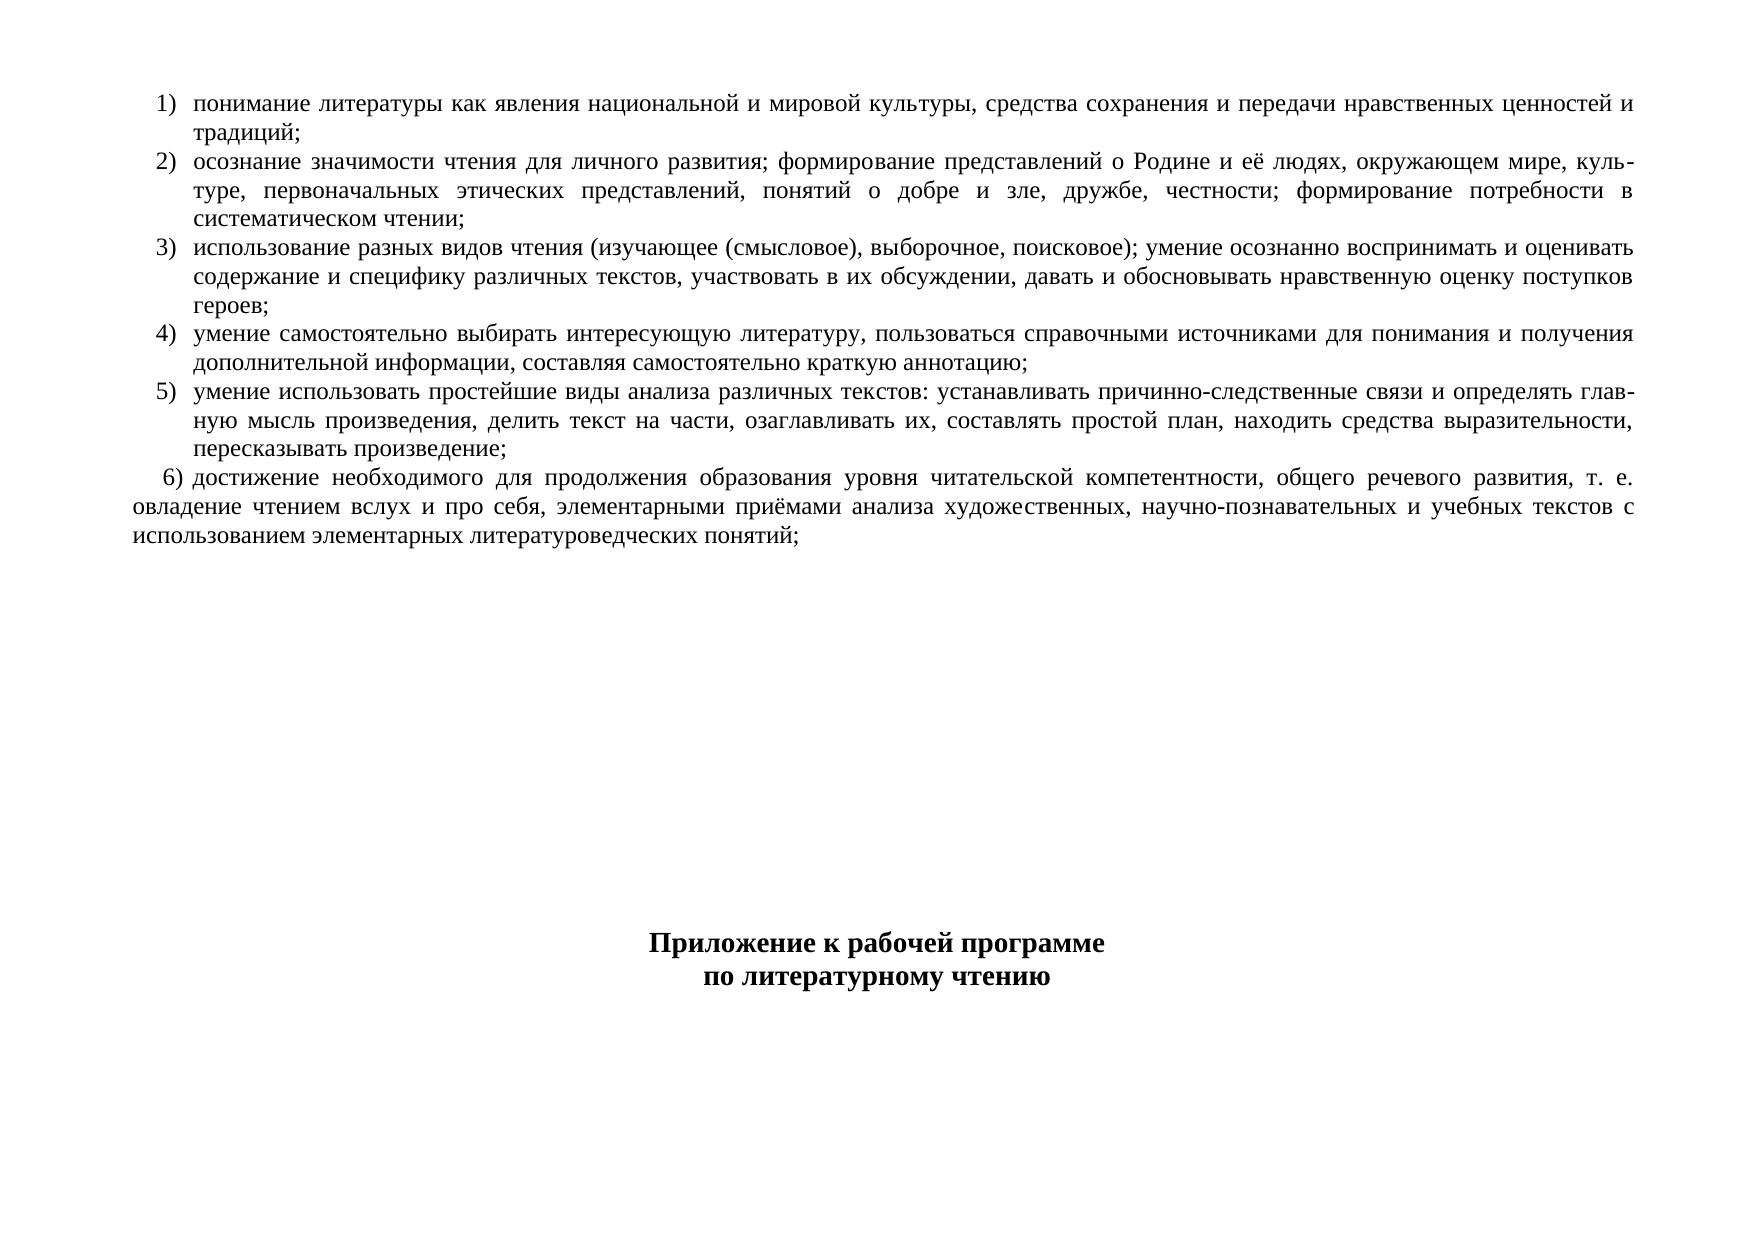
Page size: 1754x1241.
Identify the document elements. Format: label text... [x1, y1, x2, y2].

list умение самостоятельно выбирать интересующую литературу, пользоваться справочными источниками для понимания и получения дополнительной информации, составляя самостоятельно краткую аннотацию; [156, 318, 1635, 376]
list понимание литературы как явления национальной и мировой культуры, средства сохранения и передачи нравственных ценностей и традиций; [156, 88, 1634, 146]
list осознание значимости чтения для личного развития; формирование представлений о Родине и её людях, окружающем мире, культуре, первоначальных этических представлений, понятий о добре и зле, дружбе, честности; формирование потребности в систематическом чтении; [156, 146, 1634, 232]
list использование разных видов чтения (изучающее (смысловое), выборочное, поисковое); умение осознанно воспринимать и оценивать содержание и специфику различных текстов, участвовать в их обсуждении, давать и обосновывать нравственную оценку поступков героев; [156, 232, 1634, 318]
text по литературному чтению [118, 958, 1636, 992]
text Приложение к рабочей программе [118, 925, 1636, 958]
list умение использовать простейшие виды анализа различных текстов: устанавливать причинно-следственные связи и определять главную мысль произведения, делить текст на части, озаглавливать их, составлять простой план, находить средства выразительности, пересказывать произведение; [156, 376, 1635, 462]
list достижение необходимого для продолжения образования уровня читательской компетентности, общего речевого развития, т. е. овладение чтением вслух и про себя, элементарными приёмами анализа художественных, научно-познавательных и учебных текстов с использованием элементарных литературоведческих понятий; [132, 462, 1635, 548]
